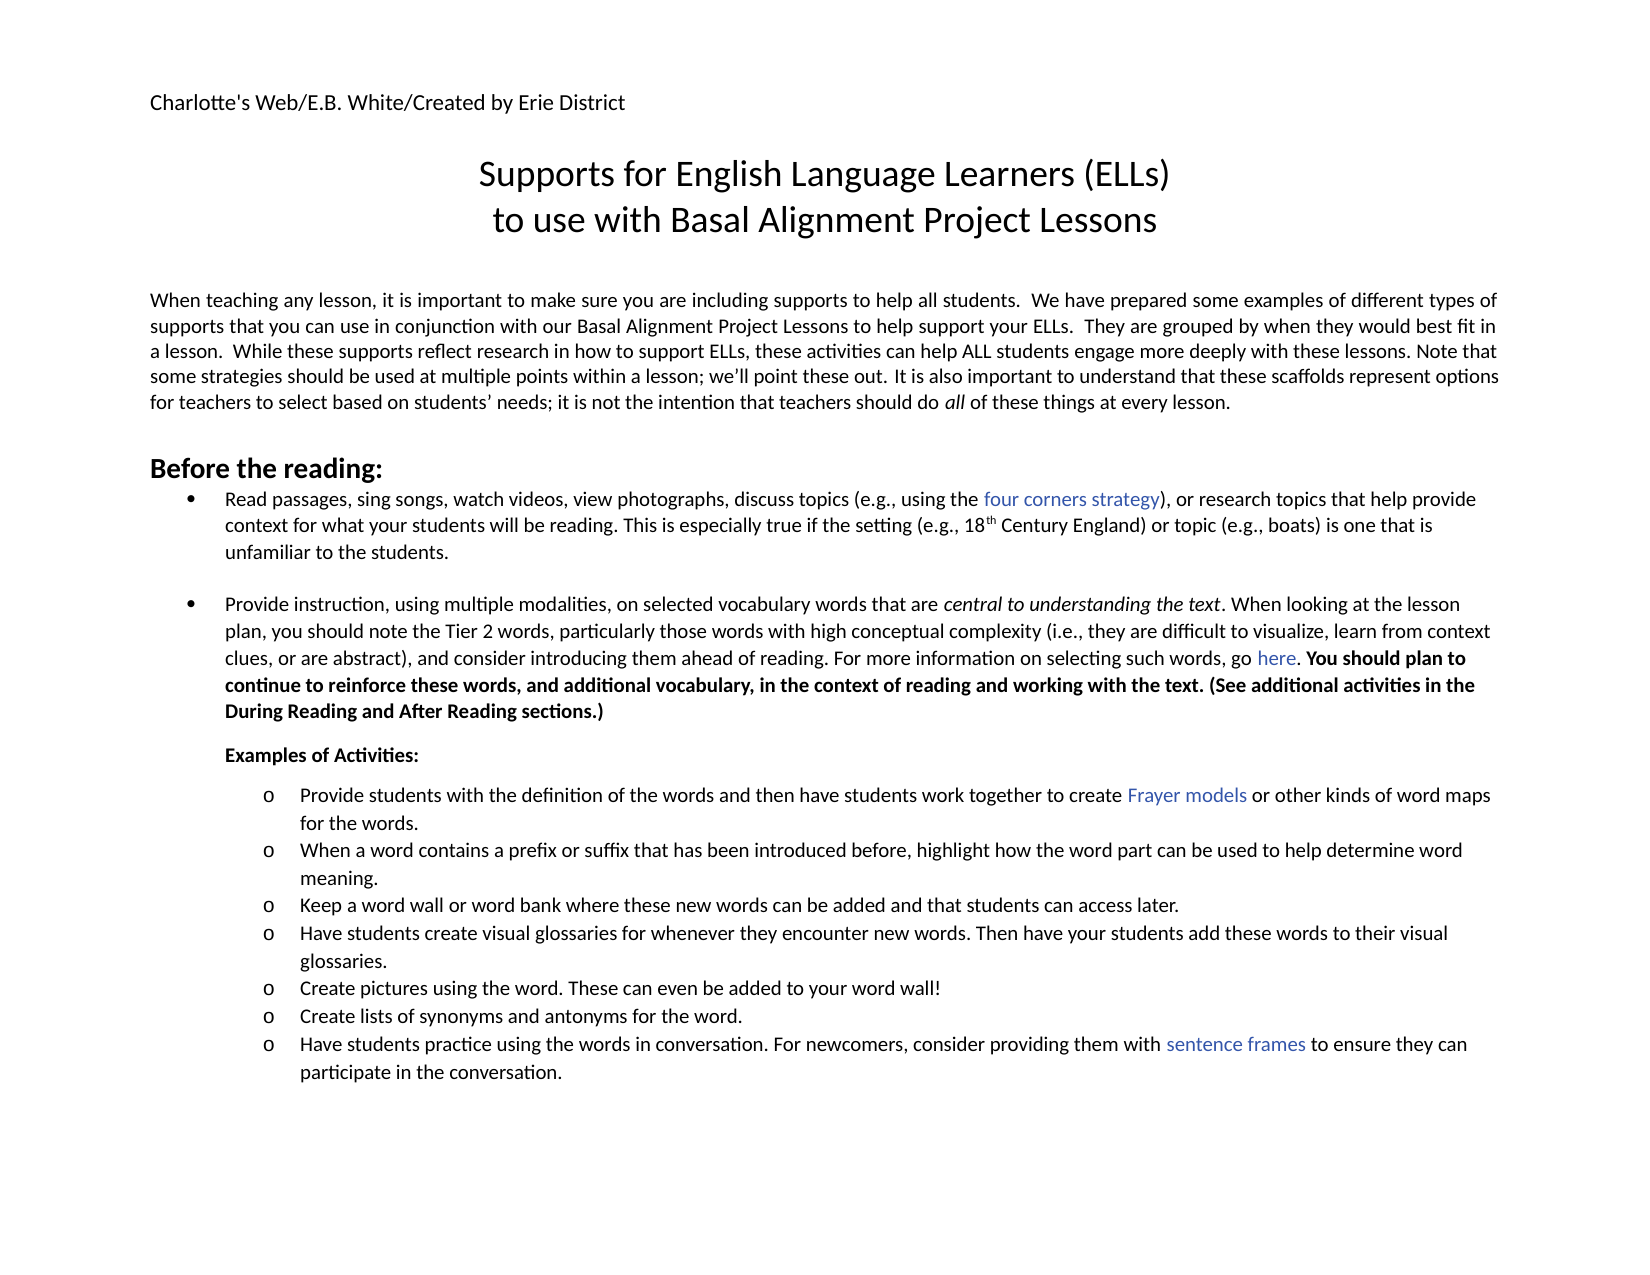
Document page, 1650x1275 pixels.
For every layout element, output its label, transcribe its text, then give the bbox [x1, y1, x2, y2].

list Provide instruction, using multiple modalities, on selected vocabulary words that are central to understanding the text. When looking at the lesson plan, you should note the Tier 2 words, particularly those words with high conceptual complexity (i.e., they are difficult to visualize, learn from context clues, or are abstract), and consider introducing them ahead of reading. For more information on selecting such words, go here. You should plan to continue to reinforce these words, and additional vocabulary, in the context of reading and working with the text. (See additional activities in the During Reading and After Reading sections.) [187, 591, 1500, 724]
list Have students practice using the words in conversation. For newcomers, consider providing them with sentence frames to ensure they can participate in the conversation. [262, 1031, 1500, 1084]
list Keep a word wall or word bank where these new words can be added and that students can access later. [262, 892, 1500, 919]
text Examples of Activities: [150, 742, 1500, 768]
text to use with Basal Alignment Project Lessons [150, 196, 1500, 242]
list Provide students with the definition of the words and then have students work together to create Frayer models or other kinds of word maps for the words. [262, 782, 1500, 836]
list Read passages, sing songs, watch videos, view photographs, discuss topics (e.g., using the four corners strategy), or research topics that help provide context for what your students will be reading. This is especially true if the setting (e.g., 18th Century England) or topic (e.g., boats) is one that is unfamiliar to the students. [187, 486, 1500, 564]
list Create lists of synonyms and antonyms for the word. [262, 1003, 1500, 1029]
text Supports for English Language Learners (ELLs) [150, 150, 1500, 196]
list When a word contains a prefix or suffix that has been introduced before, highlight how the word part can be used to help determine word meaning. [262, 837, 1500, 891]
list Have students create visual glossaries for whenever they encounter new words. Then have your students add these words to their visual glossaries. [262, 920, 1500, 973]
list Create pictures using the word. These can even be added to your word wall! [262, 975, 1500, 1001]
text Before the reading: [150, 450, 1500, 486]
text When teaching any lesson, it is important to make sure you are including supports to help all students. We have prepared some examples of different types of supports that you can use in conjunction with our Basal Alignment Project Lessons to help support your ELLs. They are grouped by when they would best fit in a lesson. While these supports reflect research in how to support ELLs, these activities can help ALL students engage more deeply with these lessons. Note that some strategies should be used at multiple points within a lesson; we’ll point these out. It is also important to understand that these scaffolds represent options for teachers to select based on students’ needs; it is not the intention that teachers should do all of these things at every lesson. [150, 287, 1500, 414]
